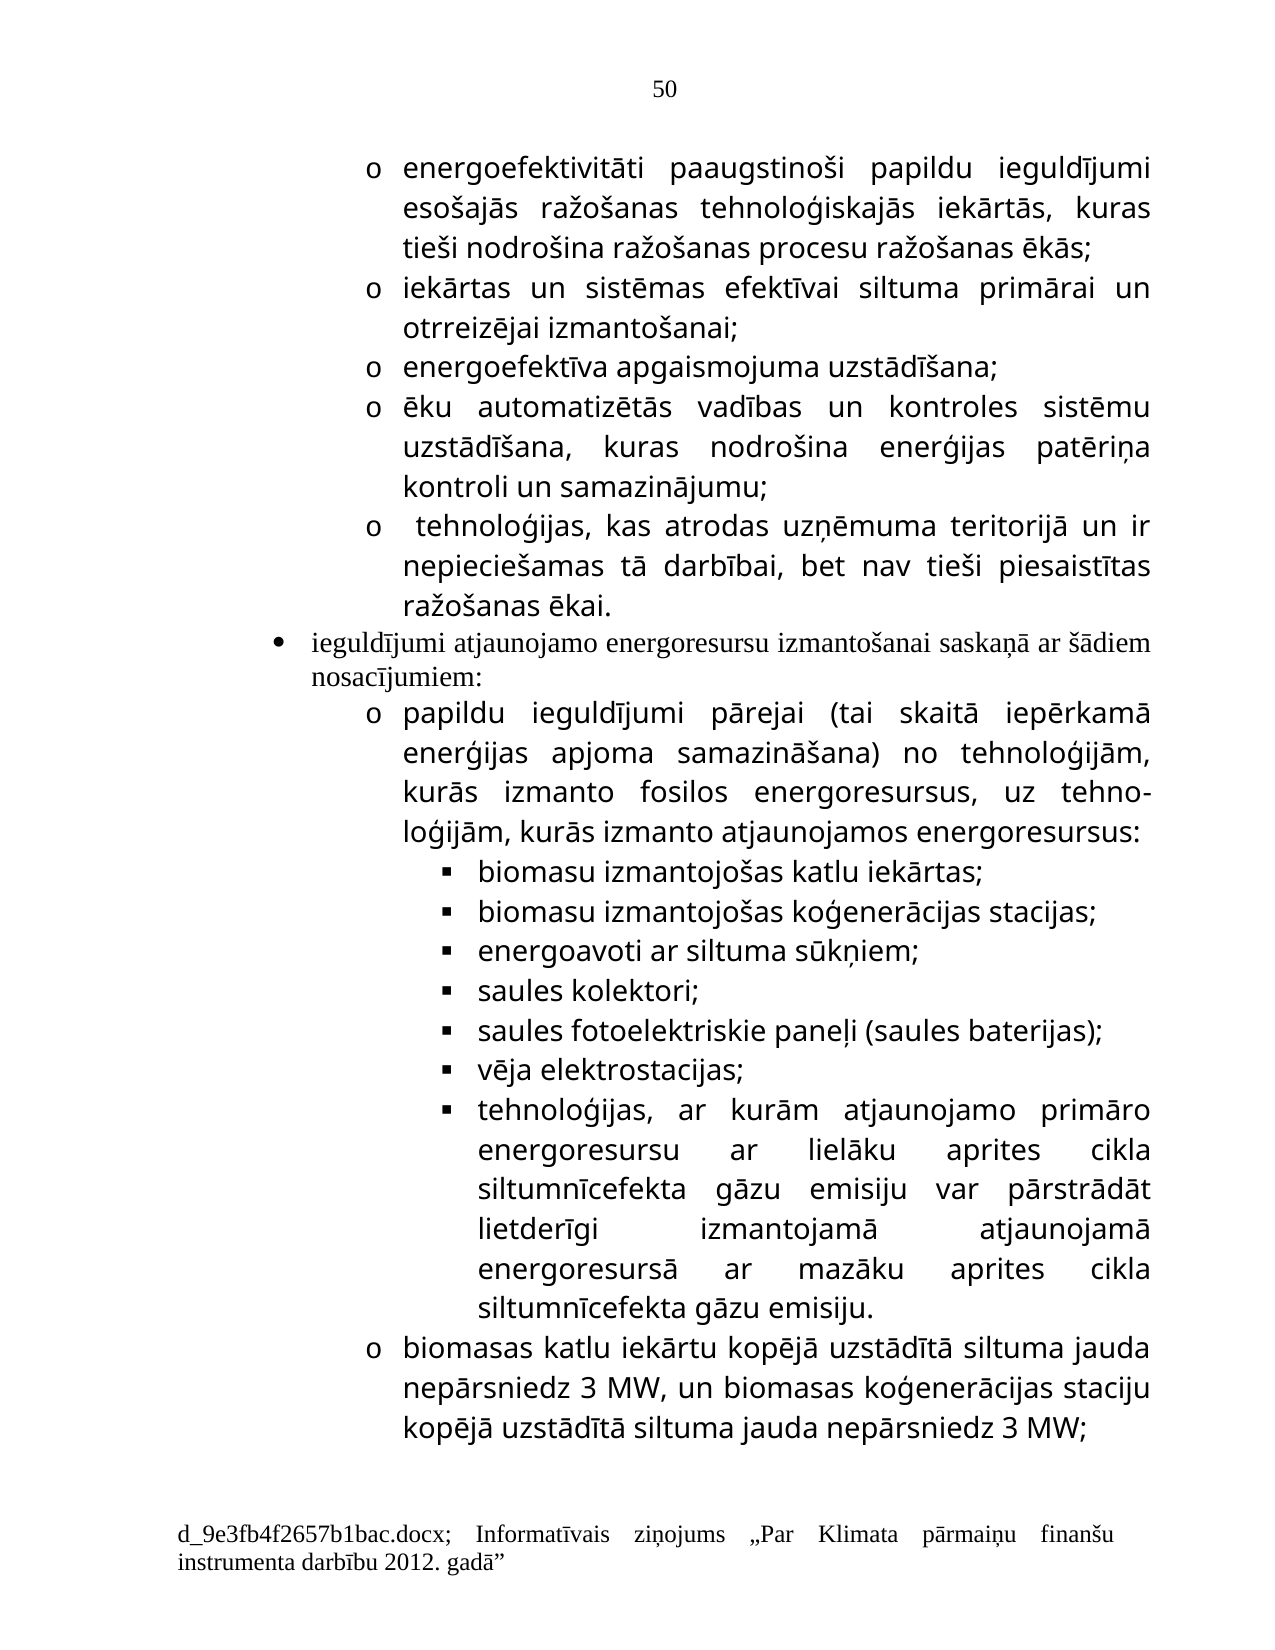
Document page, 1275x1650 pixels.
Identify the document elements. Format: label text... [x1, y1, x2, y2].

list saules kolektori; [440, 970, 1152, 1010]
list saules fotoelektriskie paneļi (saules baterijas); [440, 1010, 1152, 1049]
list vēja elektrostacijas; [440, 1049, 1152, 1089]
list papildu ieguldījumi pārejai (tai skaitā iepērkamā enerģijas apjoma samazināšana) no tehnoloģijām, kurās izmanto fosilos energoresursus, uz tehnoloģijām, kurās izmanto atjaunojamos energoresursus: [365, 692, 1152, 851]
list ieguldījumi atjaunojamo energoresursu izmantošanai saskaņā ar šādiem nosacījumiem: [274, 625, 1152, 692]
list biomasas katlu iekārtu kopējā uzstādītā siltuma jauda nepārsniedz 3 MW, un biomasas koģenerācijas staciju kopējā uzstādītā siltuma jauda nepārsniedz 3 MW; [365, 1327, 1152, 1447]
list biomasu izmantojošas koģenerācijas stacijas; [440, 891, 1152, 931]
list biomasu izmantojošas katlu iekārtas; [440, 851, 1152, 891]
list energoavoti ar siltuma sūkņiem; [440, 931, 1152, 970]
list energoefektivitāti paaugstinoši papildu ieguldījumi esošajās ražošanas tehnoloģiskajās iekārtās, kuras tieši nodrošina ražošanas procesu ražošanas ēkās; [365, 148, 1152, 267]
list ēku automatizētās vadības un kontroles sistēmu uzstādīšana, kuras nodrošina enerģijas patēriņa kontroli un samazinājumu; [365, 386, 1152, 506]
list energoefektīva apgaismojuma uzstādīšana; [365, 347, 1152, 386]
list tehnoloģijas, ar kurām atjaunojamo primāro energoresursu ar lielāku aprites cikla siltumnīcefekta gāzu emisiju var pārstrādāt lietderīgi izmantojamā atjaunojamā energoresursā ar mazāku aprites cikla siltumnīcefekta gāzu emisiju. [440, 1089, 1152, 1327]
list iekārtas un sistēmas efektīvai siltuma primārai un otrreizējai izmantošanai; [365, 267, 1152, 347]
list tehnoloģijas, kas atrodas uzņēmuma teritorijā un ir nepieciešamas tā darbībai, bet nav tieši piesaistītas ražošanas ēkai. [365, 506, 1152, 625]
